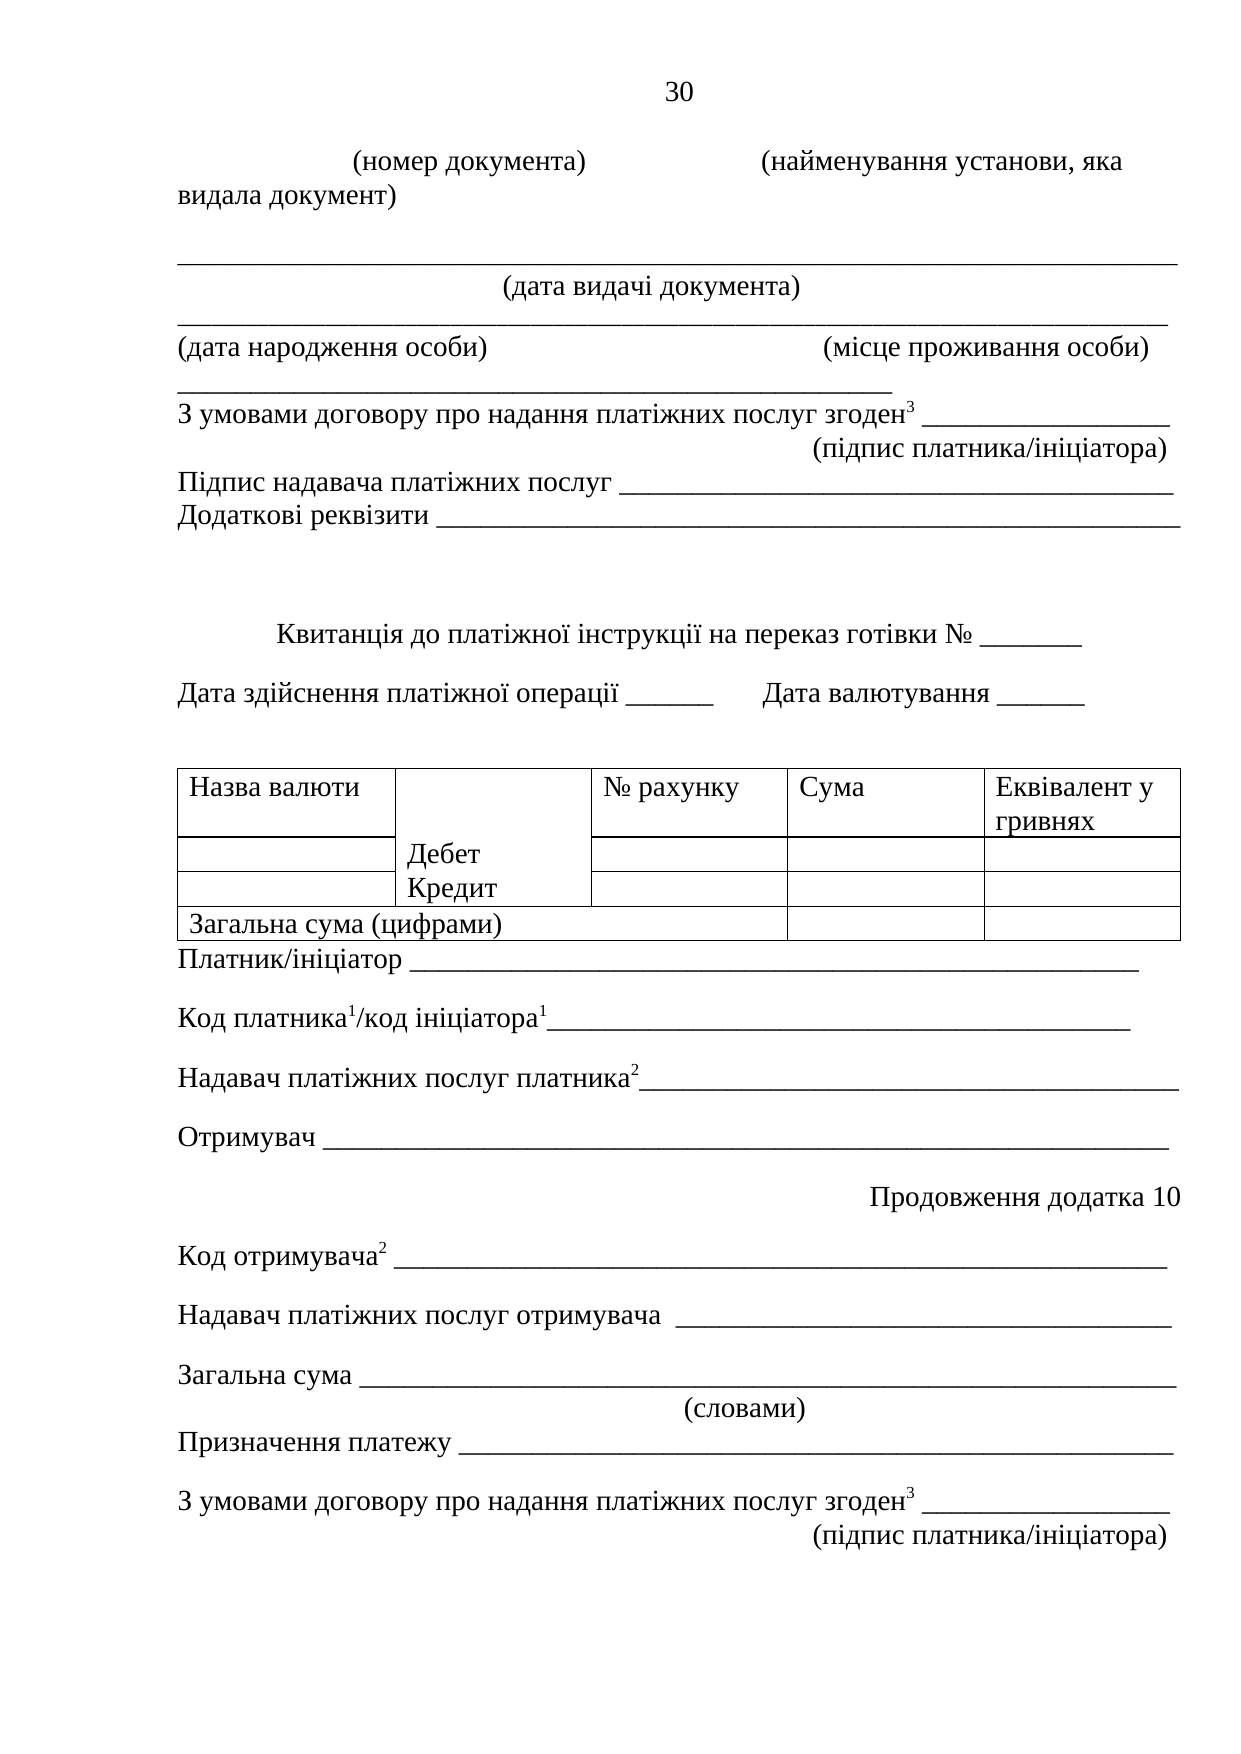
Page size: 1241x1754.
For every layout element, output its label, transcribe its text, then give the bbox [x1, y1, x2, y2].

table_cell [788, 838, 984, 871]
table_cell [985, 872, 1180, 906]
text (словами) [177, 1390, 1181, 1424]
text Платник/ініціатор __________________________________________________ [177, 941, 1181, 975]
text Надавач платіжних послуг платника2_____________________________________ [177, 1060, 1181, 1093]
text Надавач платіжних послуг отримувача __________________________________ [177, 1297, 1181, 1331]
text З умовами договору про надання платіжних послуг згоден3 _________________ [177, 397, 1181, 430]
table_cell Загальна сума (цифрами) [178, 907, 787, 940]
text (дата народження особи) (місце проживання особи) [177, 329, 1181, 363]
text З умовами договору про надання платіжних послуг згоден3 _________________ [177, 1483, 1181, 1517]
table_cell [985, 838, 1180, 871]
table_cell [788, 872, 984, 906]
text (підпис платника/ініціатора) [812, 1517, 1181, 1550]
table_header Еквівалент у гривнях [985, 769, 1180, 836]
table_cell [178, 838, 395, 871]
table_header Назва валюти [178, 769, 395, 836]
text (дата видачі документа) [177, 268, 1181, 301]
text Отримувач __________________________________________________________ [177, 1119, 1181, 1153]
text Додаткові реквізити ___________________________________________________ [177, 497, 1181, 531]
text _________________________________________________ [177, 363, 1181, 397]
text ________________________________________________________________________________ [177, 239, 1181, 268]
table_cell [178, 872, 395, 906]
text (номер документа) (найменування установи, яка видала документ) [177, 143, 1181, 210]
text Код отримувача2 _____________________________________________________ [177, 1238, 1181, 1272]
text Підпис надавача платіжних послуг ______________________________________ [177, 464, 1181, 497]
table_cell [592, 838, 787, 871]
text Код платника1/код ініціатора1________________________________________ [177, 1001, 1181, 1034]
table_header № рахунку [592, 769, 787, 836]
text Продовження додатка 10 [177, 1179, 1181, 1212]
text (підпис платника/ініціатора) [812, 430, 1181, 464]
table_cell [592, 872, 787, 906]
table_cell [788, 907, 984, 940]
text Дата здійснення платіжної операції ______ Дата валютування ______ [177, 675, 1181, 709]
table_header Дебет Кредит [396, 769, 591, 906]
text _______________________________________________________________________________________ [177, 301, 1181, 329]
text Призначення платежу _________________________________________________ [177, 1424, 1181, 1457]
text Загальна сума ________________________________________________________ [177, 1357, 1181, 1390]
text Квитанція до платіжної інструкції на переказ готівки № _______ [177, 616, 1181, 649]
table_header Сума [788, 769, 984, 836]
table_cell [985, 907, 1180, 940]
